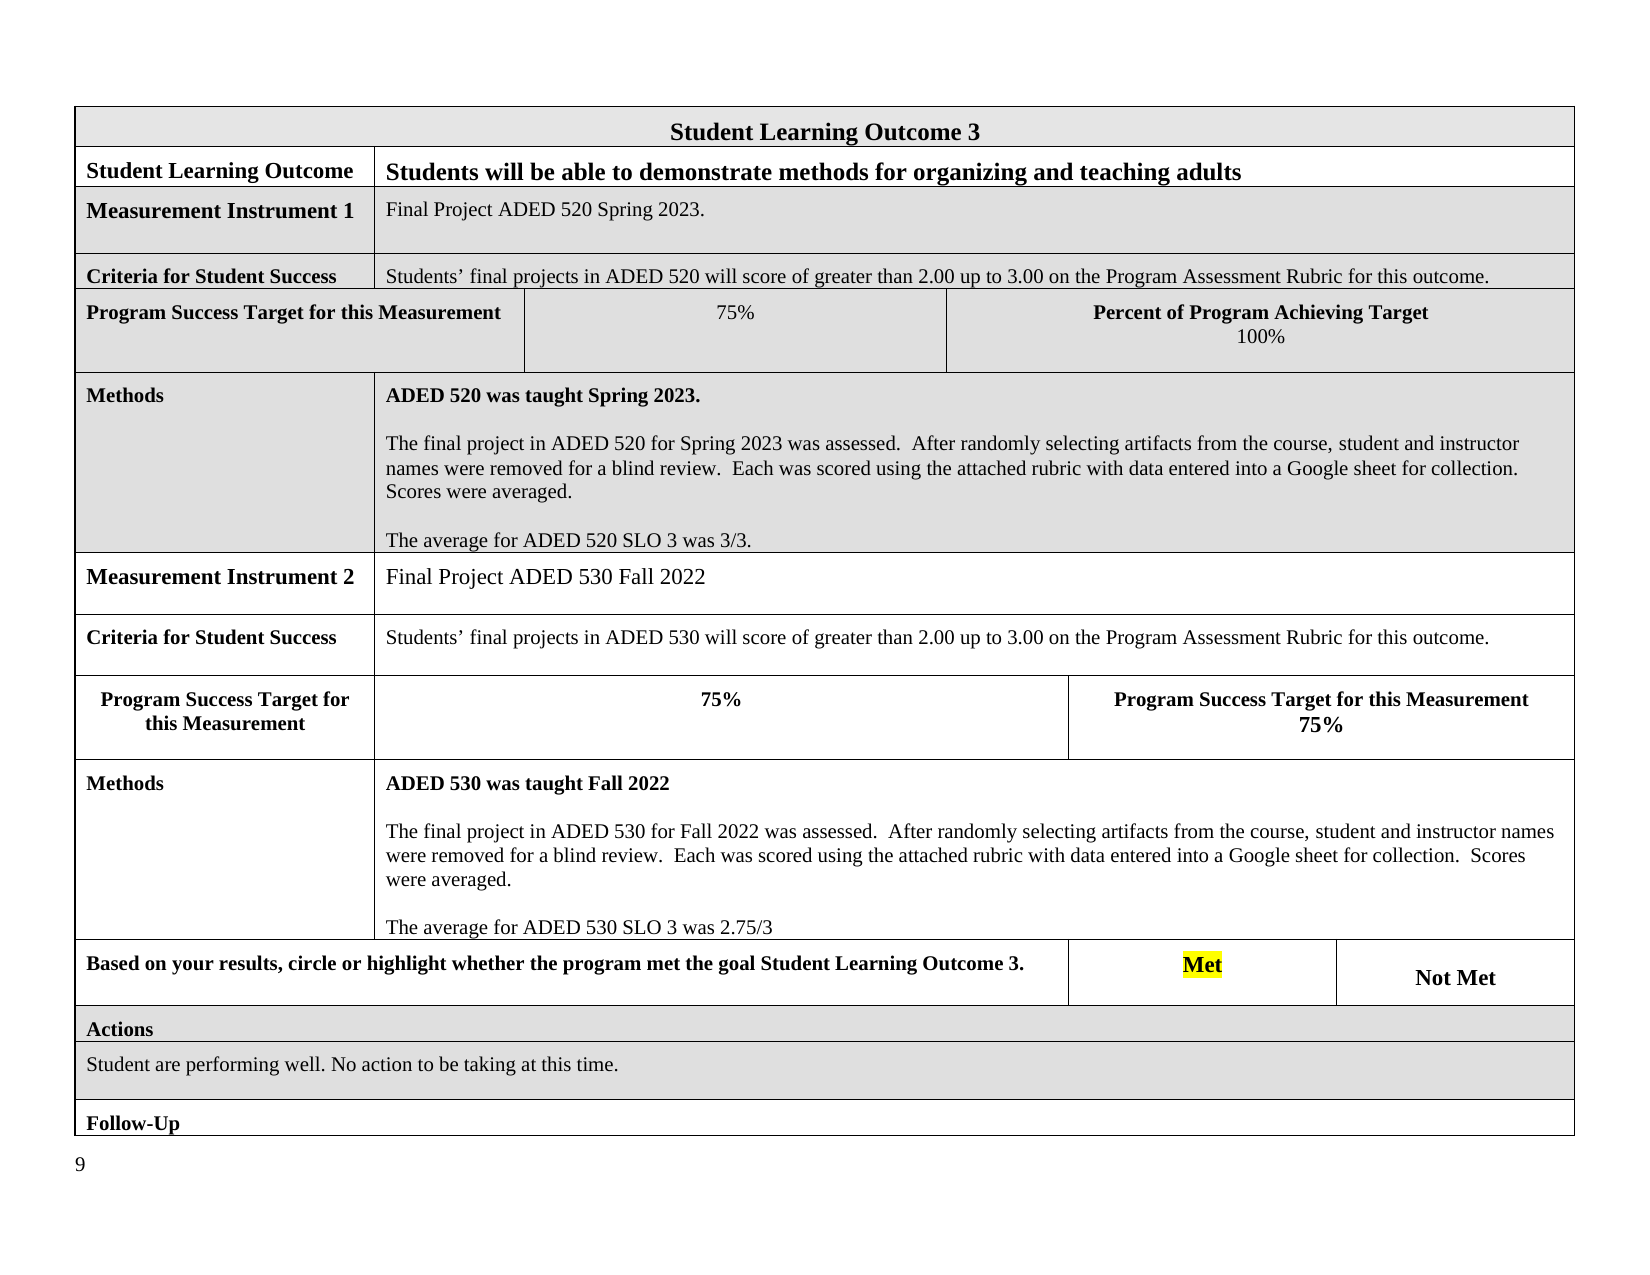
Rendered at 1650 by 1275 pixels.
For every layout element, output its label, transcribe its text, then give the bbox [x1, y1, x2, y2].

table_cell Students’ final projects in ADED 530 will score of greater than 2.00 up to 3.00 on the Program Assessment Rubric for this outcome. [375, 615, 1574, 675]
table_cell Program Success Target for this Measurement 75% [1069, 676, 1574, 759]
table_cell ADED 530 was taught Fall 2022 The final project in ADED 530 for Fall 2022 was assessed. After randomly selecting artifacts from the course, student and instructor names were removed for a blind review. Each was scored using the attached rubric with data entered into a Google sheet for collection. Scores were averaged. The average for ADED 530 SLO 3 was 2.75/3 [375, 760, 1574, 939]
table_cell ADED 520 was taught Spring 2023. The final project in ADED 520 for Spring 2023 was assessed. After randomly selecting artifacts from the course, student and instructor names were removed for a blind review. Each was scored using the attached rubric with data entered into a Google sheet for collection. Scores were averaged. The average for ADED 520 SLO 3 was 3/3. [375, 373, 1574, 552]
table_cell 75% [375, 676, 1068, 759]
table_cell Percent of Program Achieving Target 100% [947, 289, 1574, 372]
table_cell Student are performing well. No action to be taking at this time. [76, 1042, 1574, 1099]
table_cell Actions [76, 1006, 1574, 1041]
table_cell Students will be able to demonstrate methods for organizing and teaching adults [375, 147, 1574, 186]
table_cell Program Success Target for this Measurement [76, 289, 524, 372]
table_cell Measurement Instrument 1 [76, 187, 374, 253]
table_cell Met [1069, 940, 1336, 1005]
table_cell Program Success Target for this Measurement [76, 676, 374, 759]
table_cell Follow-Up [76, 1100, 1574, 1135]
table_cell Student Learning Outcome [76, 147, 374, 186]
table_cell Final Project ADED 520 Spring 2023. [375, 187, 1574, 253]
table_cell Final Project ADED 530 Fall 2022 [375, 553, 1574, 613]
table_cell Methods [76, 373, 374, 552]
table_header Student Learning Outcome 3 [76, 107, 1574, 146]
table_cell Methods [76, 760, 374, 939]
table_cell Not Met [1337, 940, 1574, 1005]
table_cell Based on your results, circle or highlight whether the program met the goal Student Learning Outcome 3. [76, 940, 1068, 1005]
table_cell Measurement Instrument 2 [76, 553, 374, 613]
table_cell 75% [525, 289, 946, 372]
table_cell Students’ final projects in ADED 520 will score of greater than 2.00 up to 3.00 on the Program Assessment Rubric for this outcome. [375, 254, 1574, 288]
table_cell Criteria for Student Success [76, 254, 374, 288]
table_cell Criteria for Student Success [76, 615, 374, 675]
